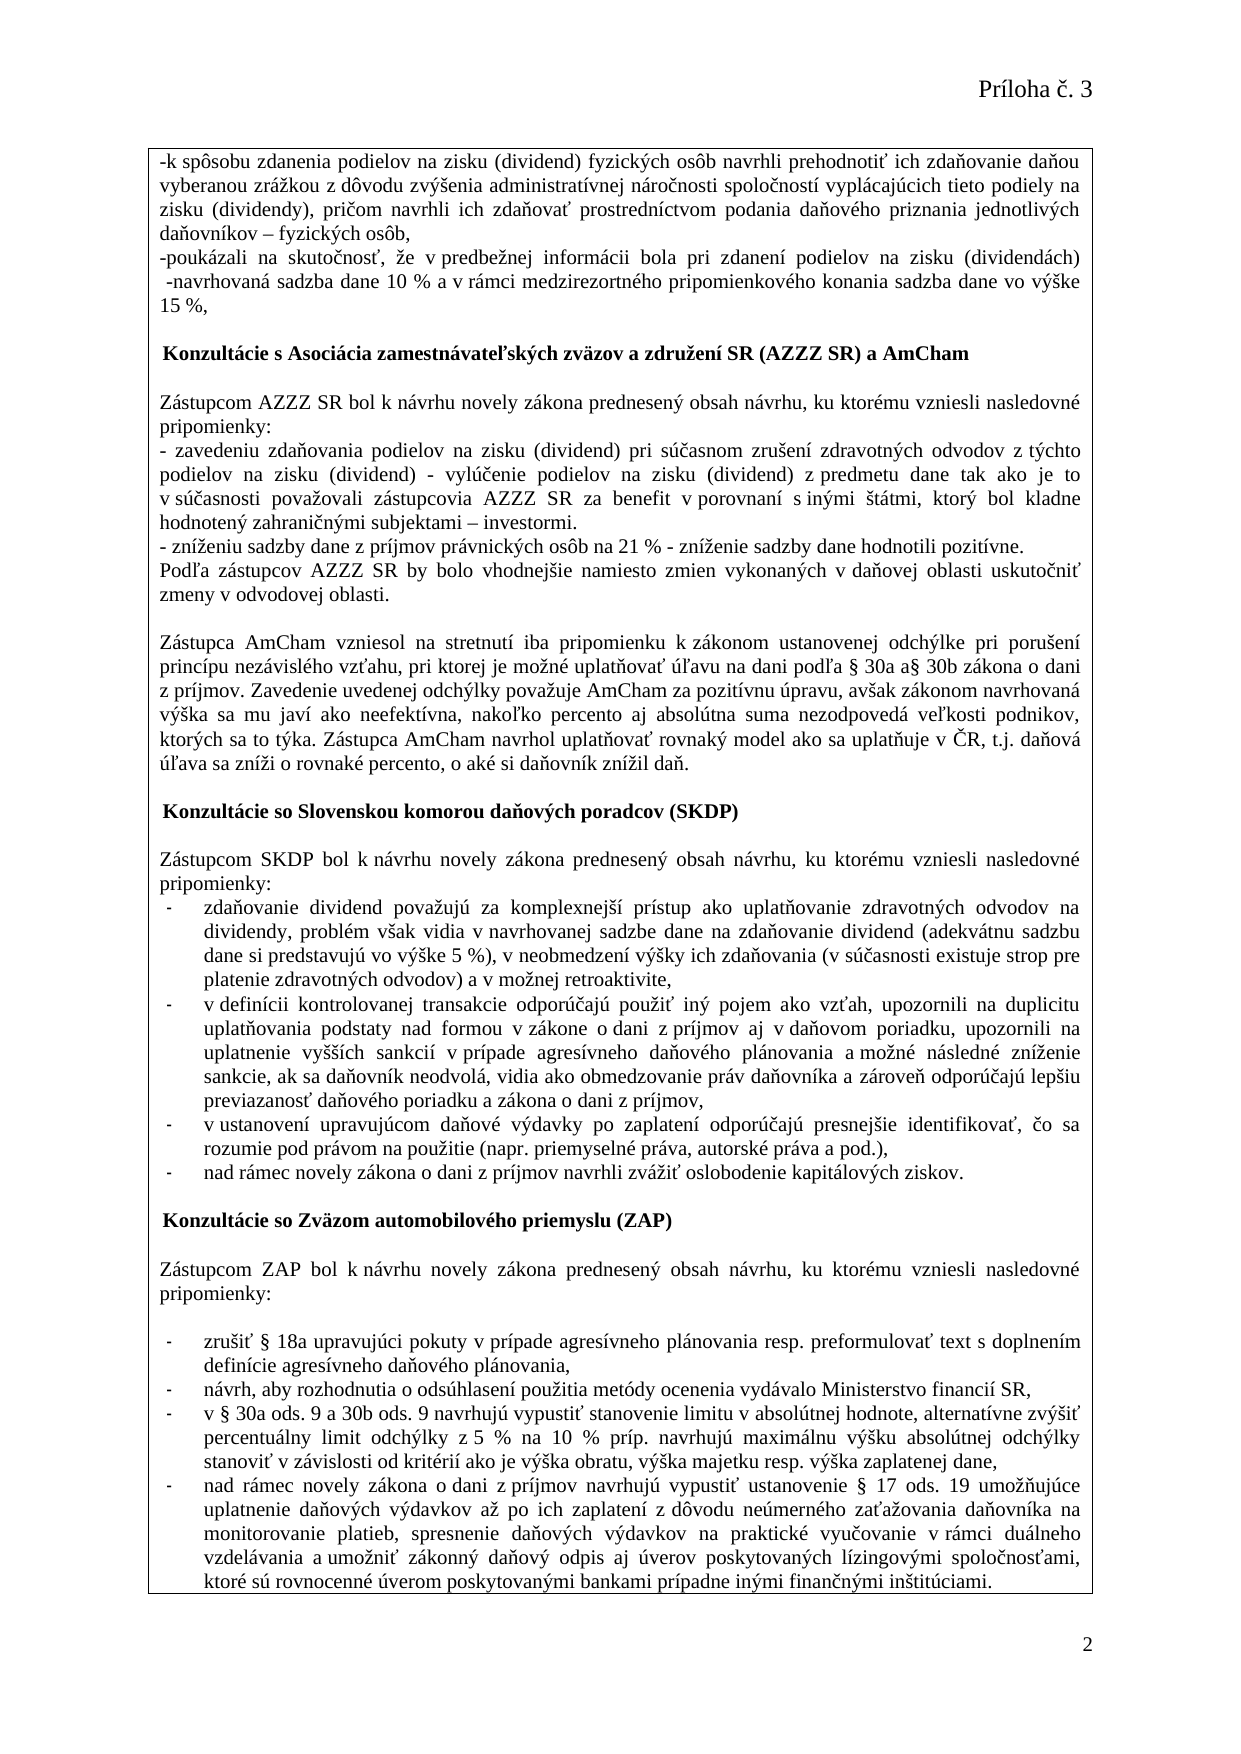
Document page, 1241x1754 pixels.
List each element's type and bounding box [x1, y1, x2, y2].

table_cell [149, 149, 1092, 1593]
